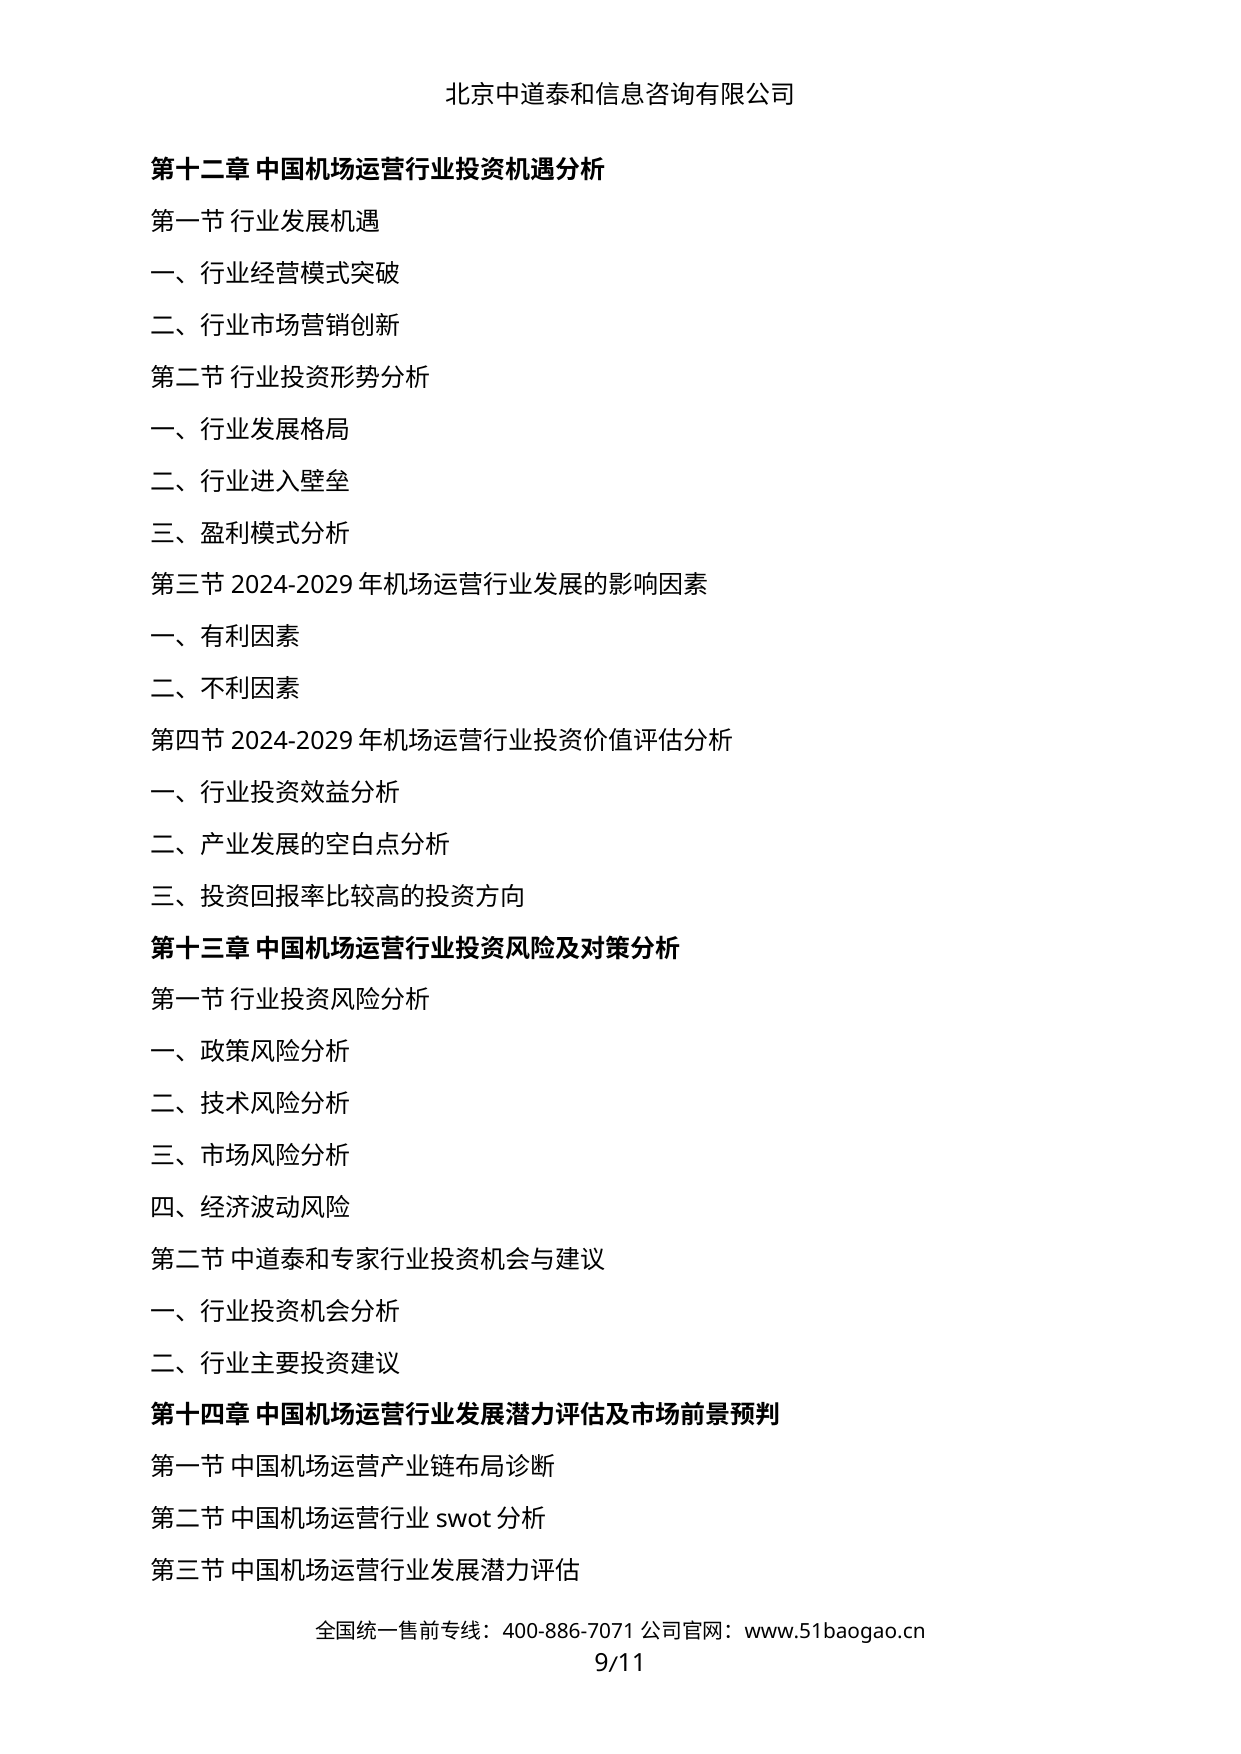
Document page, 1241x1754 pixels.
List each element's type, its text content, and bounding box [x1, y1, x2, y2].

text 一、有利因素 [150, 617, 1090, 653]
text 第二节 中道泰和专家行业投资机会与建议 [150, 1239, 1090, 1276]
text 一、行业投资效益分析 [150, 772, 1090, 809]
text 第一节 行业投资风险分析 [150, 980, 1090, 1016]
text 一、行业投资机会分析 [150, 1291, 1090, 1327]
text 二、行业市场营销创新 [150, 306, 1090, 342]
text 二、技术风险分析 [150, 1084, 1090, 1120]
text 第二节 行业投资形势分析 [150, 357, 1090, 394]
text 三、盈利模式分析 [150, 513, 1090, 549]
text 第一节 中国机场运营产业链布局诊断 [150, 1447, 1090, 1483]
text 三、投资回报率比较高的投资方向 [150, 876, 1090, 912]
text 一、行业发展格局 [150, 409, 1090, 446]
text 二、行业进入壁垒 [150, 461, 1090, 497]
text 第十三章 中国机场运营行业投资风险及对策分析 [150, 928, 1090, 964]
text 第十二章 中国机场运营行业投资机遇分析 [150, 150, 1090, 186]
text 二、产业发展的空白点分析 [150, 824, 1090, 861]
text 第二节 中国机场运营行业swot分析 [150, 1499, 1090, 1535]
text 二、不利因素 [150, 669, 1090, 705]
text 第三节 2024-2029年机场运营行业发展的影响因素 [150, 565, 1090, 601]
text 一、政策风险分析 [150, 1032, 1090, 1068]
text 第三节 中国机场运营行业发展潜力评估 [150, 1551, 1090, 1587]
text 二、行业主要投资建议 [150, 1343, 1090, 1379]
text 一、行业经营模式突破 [150, 254, 1090, 290]
text 第一节 行业发展机遇 [150, 202, 1090, 238]
text 第十四章 中国机场运营行业发展潜力评估及市场前景预判 [150, 1395, 1090, 1431]
text 四、经济波动风险 [150, 1187, 1090, 1224]
text 三、市场风险分析 [150, 1136, 1090, 1172]
text 第四节 2024-2029年机场运营行业投资价值评估分析 [150, 721, 1090, 757]
